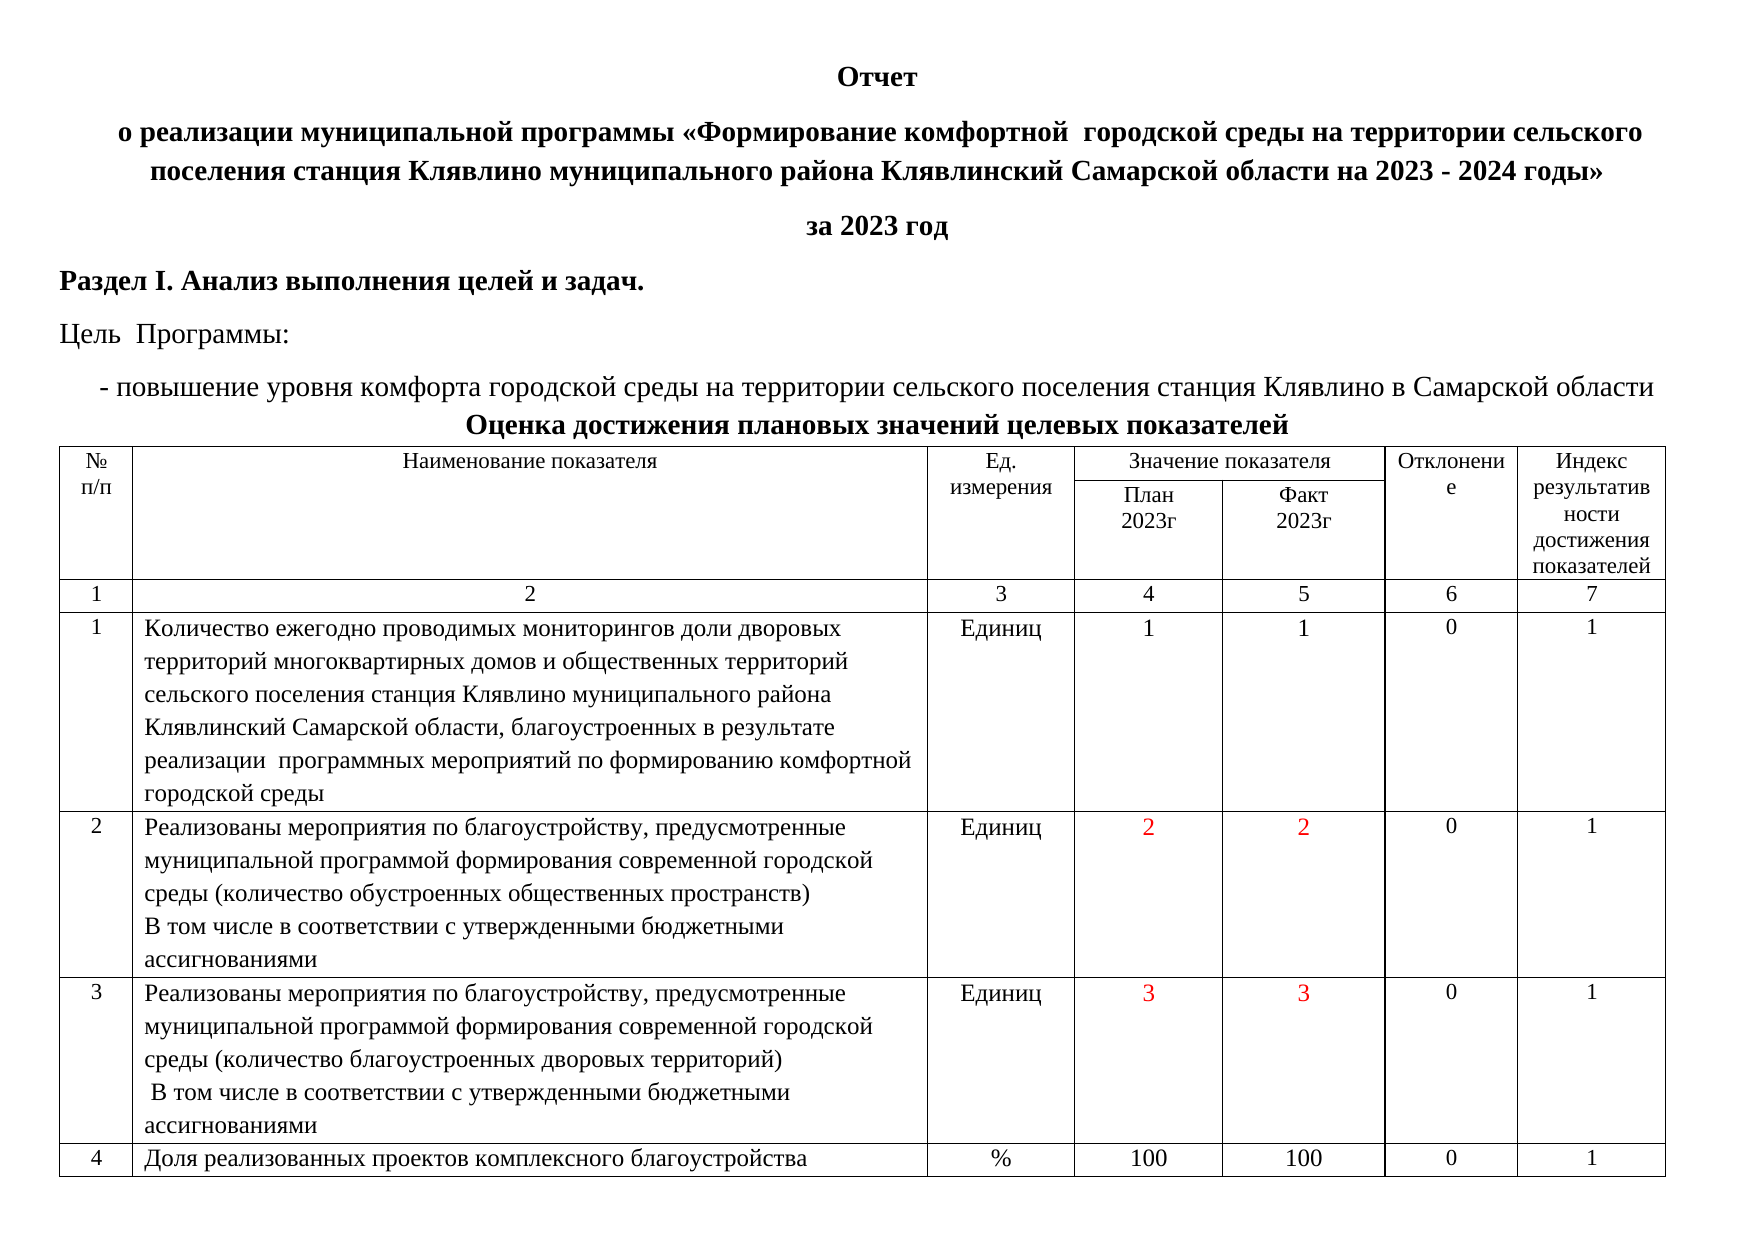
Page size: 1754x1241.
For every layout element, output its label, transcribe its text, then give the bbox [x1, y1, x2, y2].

text о реализации муниципальной программы «Формирование комфортной городской среды на территории сельского поселения станция Клявлино муниципального района Клявлинский Самарской области на 2023 - 2024 годы» [59, 114, 1695, 186]
table_cell 1 [60, 613, 132, 811]
table_cell 1 [1518, 812, 1665, 977]
table_cell Единиц [928, 978, 1074, 1142]
table_cell 0 [1386, 613, 1517, 811]
table_cell 2 [60, 812, 132, 977]
table_cell 4 [1075, 580, 1222, 612]
table_cell 100 [1075, 1144, 1222, 1176]
text Отчет [59, 59, 1695, 93]
table_cell Единиц [928, 812, 1074, 977]
table_cell 3 [1075, 978, 1222, 1142]
table_cell Количество ежегодно проводимых мониторингов доли дворовых территорий многоквартирных домов и общественных территорий сельского поселения станция Клявлино муниципального района Клявлинский Самарской области, благоустроенных в результате реализации программных мероприятий по формированию комфортной городской среды [133, 613, 927, 811]
table_cell 2 [1075, 812, 1222, 977]
table_header № п/п [60, 447, 132, 579]
table_header Отклонение [1386, 447, 1517, 579]
table_cell 1 [1518, 613, 1665, 811]
table_cell 3 [928, 580, 1074, 612]
table_header Значение показателя [1075, 447, 1384, 479]
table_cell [133, 1144, 927, 1176]
table_cell Реализованы мероприятия по благоустройству, предусмотренные муниципальной программой формирования современной городской среды (количество благоустроенных дворовых территорий) В том числе в соответствии с утвержденными бюджетными ассигнованиями [133, 978, 927, 1142]
table_cell % [928, 1144, 1074, 1176]
table_cell 3 [60, 978, 132, 1142]
text за 2023 год [59, 208, 1695, 242]
table_cell Факт 2023г [1223, 481, 1384, 579]
table_cell 0 [1386, 978, 1517, 1142]
text Раздел I. Анализ выполнения целей и задач. [59, 263, 1695, 297]
table_cell 1 [1075, 613, 1222, 811]
table_cell 2 [1223, 812, 1384, 977]
table_cell 1 [1223, 613, 1384, 811]
table_cell 0 [1386, 812, 1517, 977]
table_cell План 2023г [1075, 481, 1222, 579]
table_cell 1 [1518, 978, 1665, 1142]
table_cell Реализованы мероприятия по благоустройству, предусмотренные муниципальной программой формирования современной городской среды (количество обустроенных общественных пространств) В том числе в соответствии с утвержденными бюджетными ассигнованиями [133, 812, 927, 977]
table_cell 2 [133, 580, 927, 612]
table_cell 3 [1223, 978, 1384, 1142]
table_cell 0 [1386, 1144, 1517, 1176]
table_cell 6 [1386, 580, 1517, 612]
text Цель Программы: [59, 316, 1695, 349]
table_header Ед. измерения [928, 447, 1074, 579]
table_cell 5 [1223, 580, 1384, 612]
table_cell Единиц [928, 613, 1074, 811]
table_cell 100 [1223, 1144, 1384, 1176]
table_header Наименование показателя [133, 447, 927, 579]
text - повышение уровня комфорта городской среды на территории сельского поселения станция Клявлино в Самарской области Оценка достижения плановых значений целевых показателей [59, 369, 1695, 441]
table_cell 1 [60, 580, 132, 612]
table_cell 7 [1518, 580, 1665, 612]
table_cell 1 [1518, 1144, 1665, 1176]
table_header Индекс результативности достижения показателей [1518, 447, 1665, 579]
table_cell 4 [60, 1144, 132, 1176]
